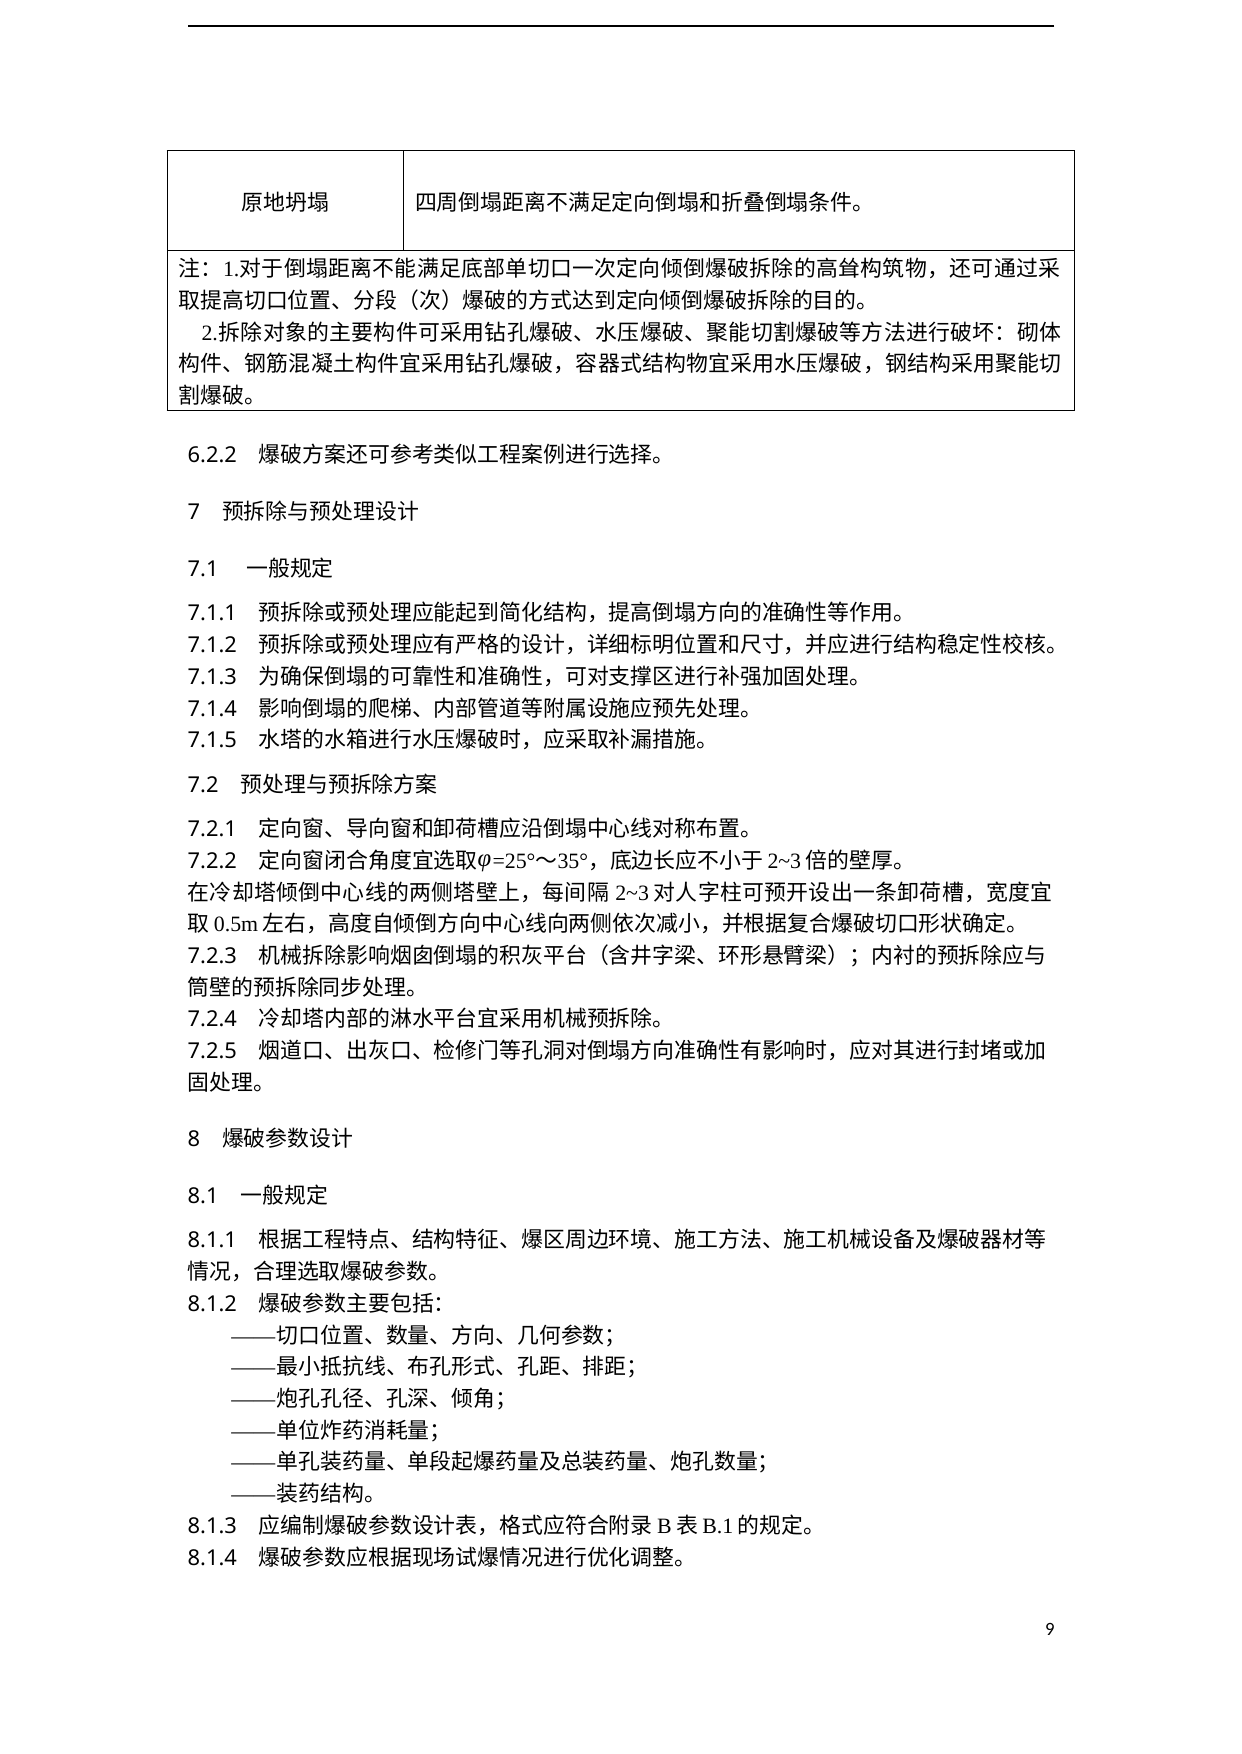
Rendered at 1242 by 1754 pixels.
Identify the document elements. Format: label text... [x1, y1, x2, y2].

text 预拆除或预处理应能起到简化结构，提高倒塌方向的准确性等作用。 [187, 595, 1054, 627]
table_cell 四周倒塌距离不满足定向倒塌和折叠倒塌条件。 [404, 151, 1074, 250]
text 根据工程特点、结构特征、爆区周边环境、施工方法、施工机械设备及爆破器材等情况，合理选取爆破参数。 [187, 1222, 1054, 1286]
text 为确保倒塌的可靠性和准确性，可对支撑区进行补强加固处理。 [187, 659, 1054, 691]
text 应编制爆破参数设计表，格式应符合附录B表B.1的规定。 [187, 1508, 1054, 1539]
text 炮孔孔径、孔深、倾角； [187, 1381, 1054, 1413]
text 单孔装药量、单段起爆药量及总装药量、炮孔数量； [187, 1444, 1054, 1476]
text 单位炸药消耗量； [187, 1413, 1054, 1444]
text 切口位置、数量、方向、几何参数； [187, 1318, 1054, 1349]
text 一般规定 [187, 1178, 1054, 1210]
text 一般规定 [187, 551, 1054, 583]
table_cell 原地坍塌 [168, 151, 403, 250]
text 爆破方案还可参考类似工程案例进行选择。 [187, 437, 1054, 469]
text 在冷却塔倾倒中心线的两侧塔壁上，每间隔2~3对人字柱可预开设出一条卸荷槽，宽度宜取0.5m左右，高度自倾倒方向中心线向两侧依次减小，并根据复合爆破切口形状确定。 [187, 874, 1054, 938]
text 预拆除与预处理设计 [187, 494, 1054, 526]
text 冷却塔内部的淋水平台宜采用机械预拆除。 [187, 1001, 1054, 1033]
text 爆破参数应根据现场试爆情况进行优化调整。 [187, 1539, 1054, 1571]
text 装药结构。 [187, 1476, 1054, 1508]
text 定向窗、导向窗和卸荷槽应沿倒塌中心线对称布置。 [187, 811, 1054, 843]
text 爆破参数设计 [187, 1121, 1054, 1153]
text 定向窗闭合角度宜选取=25°～35°，底边长应不小于2~3倍的壁厚。 [187, 843, 1054, 874]
text 预处理与预拆除方案 [187, 767, 1054, 798]
text 烟道口、出灰口、检修门等孔洞对倒塌方向准确性有影响时，应对其进行封堵或加固处理。 [187, 1033, 1054, 1096]
text 机械拆除影响烟囱倒塌的积灰平台（含井字梁、环形悬臂梁）；内衬的预拆除应与筒壁的预拆除同步处理。 [187, 938, 1054, 1001]
text 爆破参数主要包括： [187, 1286, 1054, 1318]
text 影响倒塌的爬梯、内部管道等附属设施应预先处理。 [187, 691, 1054, 722]
text 水塔的水箱进行水压爆破时，应采取补漏措施。 [187, 722, 1054, 754]
text 预拆除或预处理应有严格的设计，详细标明位置和尺寸，并应进行结构稳定性校核。 [187, 627, 1054, 659]
table_cell 注：1.对于倒塌距离不能满足底部单切口一次定向倾倒爆破拆除的高耸构筑物，还可通过采取提高切口位置、分段（次）爆破的方式达到定向倾倒爆破拆除的目的。 2.拆除对象的主要构件可采用钻孔爆破、水压爆破、聚能切割爆破等方法进行破坏：砌体构件、钢筋混凝土构件宜采用钻孔爆破，容器式结构物宜采用水压爆破，钢结构采用聚能切割爆破。 [168, 251, 1074, 410]
text 最小抵抗线、布孔形式、孔距、排距； [187, 1349, 1054, 1381]
